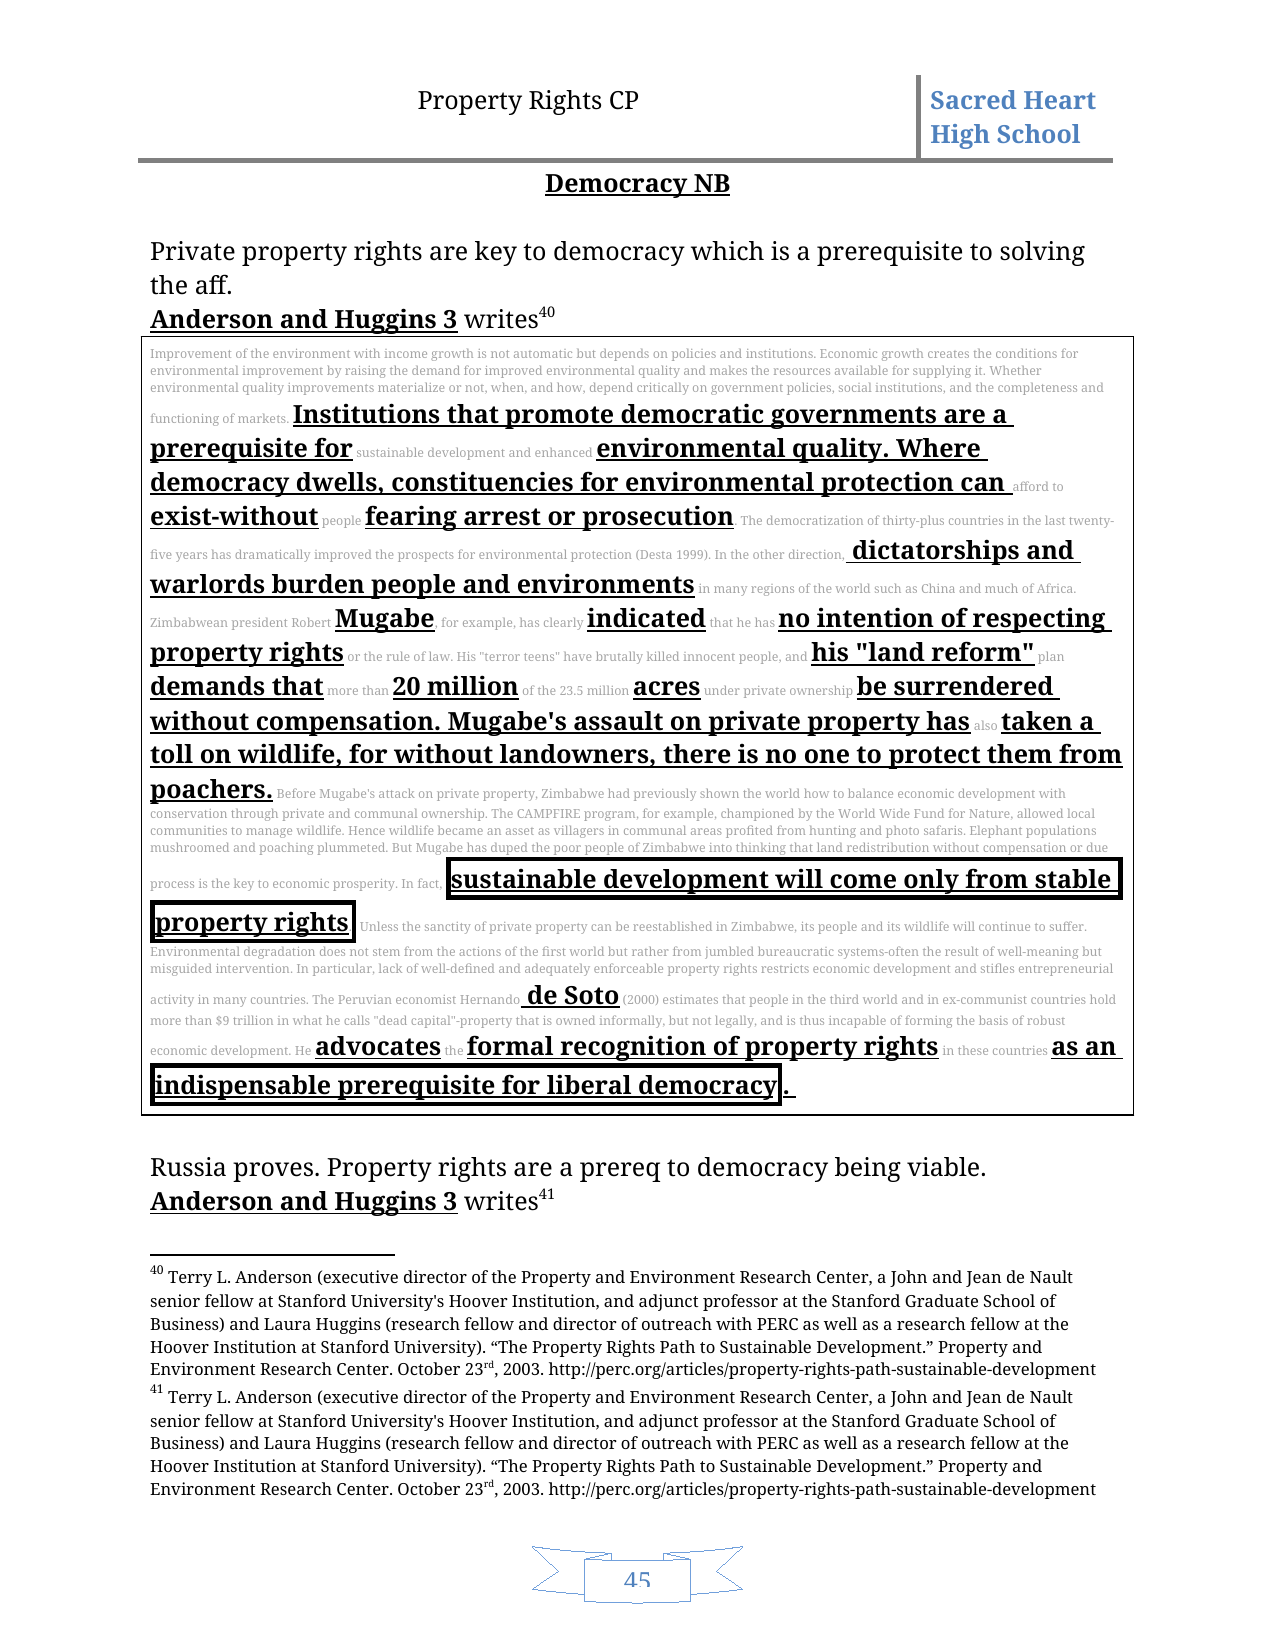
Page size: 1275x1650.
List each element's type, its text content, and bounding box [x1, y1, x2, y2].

text Russia proves. Property rights are a prereq to democracy being viable. [150, 1150, 1125, 1184]
subtitle Democracy NB [150, 166, 1125, 200]
text Improvement of the environment with income growth is not automatic but depends on policies and institutions. Economic growth creates the conditions for environmental improvement by raising the demand for improved environmental quality and makes the resources available for supplying it. Whether environmental quality improvements materialize or not, when, and how, depend critically on government policies, social institutions, and the completeness and functioning of markets. Institutions that promote democratic governments are a prerequisite for sustainable development and enhanced environmental quality. Where democracy dwells, constituencies for environmental protection can afford to exist-without people fearing arrest or prosecution. The democratization of thirty-plus countries in the last twenty-five years has dramatically improved the prospects for environmental protection (Desta 1999). In the other direction, dictatorships and warlords burden people and environments in many regions of the world such as China and much of Africa. Zimbabwean president Robert Mugabe, for example, has clearly indicated that he has no intention of respecting property rights or the rule of law. His "terror teens" have brutally killed innocent people, and his "land reform" plan demands that more than 20 million of the 23.5 million acres under private ownership be surrendered without compensation. Mugabe's assault on private property has also taken a toll on wildlife, for without landowners, there is no one to protect them from poachers. Before Mugabe's attack on private property, Zimbabwe had previously shown the world how to balance economic development with conservation through private and communal ownership. The CAMPFIRE program, for example, championed by the World Wide Fund for Nature, allowed local communities to manage wildlife. Hence wildlife became an asset as villagers in communal areas profited from hunting and photo safaris. Elephant populations mushroomed and poaching plummeted. But Mugabe has duped the poor people of Zimbabwe into thinking that land redistribution without compensation or due process is the key to economic prosperity. In fact, sustainable development will come only from stable property rights. Unless the sanctity of private property can be reestablished in Zimbabwe, its people and its wildlife will continue to suffer. Environmental degradation does not stem from the actions of the first world but rather from jumbled bureaucratic systems-often the result of well-meaning but misguided intervention. In particular, lack of well-defined and adequately enforceable property rights restricts economic development and stifles entrepreneurial activity in many countries. The Peruvian economist Hernando de Soto (2000) estimates that people in the third world and in ex-communist countries hold more than $9 trillion in what he calls "dead capital"-property that is owned informally, but not legally, and is thus incapable of forming the basis of robust economic development. He advocates the formal recognition of property rights in these countries as an indispensable prerequisite for liberal democracy. [142, 337, 1133, 1114]
text Private property rights are key to democracy which is a prerequisite to solving the aff. [150, 234, 1125, 302]
text Anderson and Huggins 3 writes [150, 1184, 1125, 1218]
text Anderson and Huggins 3 writes [150, 302, 1125, 336]
